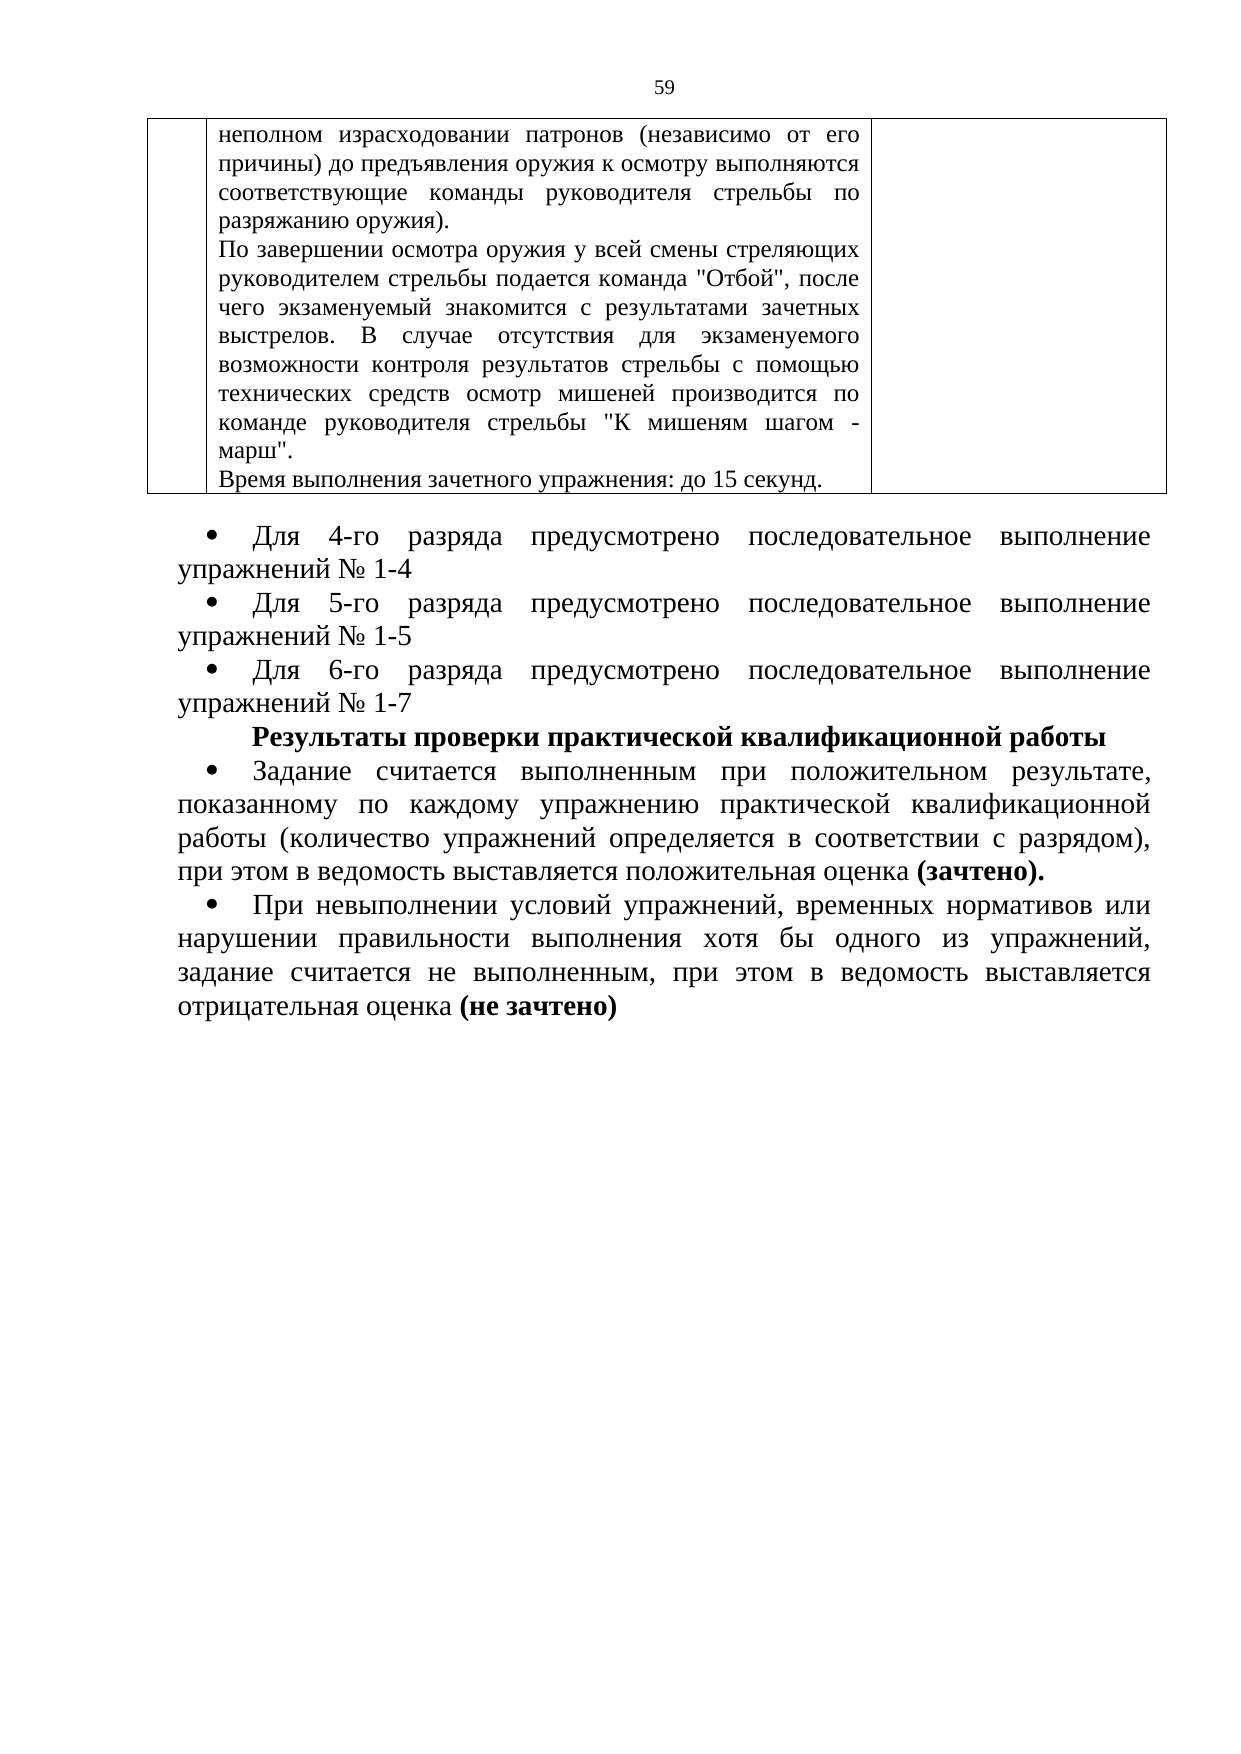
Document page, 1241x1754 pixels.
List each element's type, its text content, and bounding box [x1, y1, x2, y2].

list Для 4-го разряда предусмотрено последовательное выполнение упражнений № 1-4 [177, 518, 1152, 585]
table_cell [207, 119, 871, 493]
table_cell 7 [148, 119, 206, 493]
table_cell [872, 119, 1166, 493]
list Для 6-го разряда предусмотрено последовательное выполнение упражнений № 1-7 [177, 652, 1152, 719]
list Для 5-го разряда предусмотрено последовательное выполнение упражнений № 1-5 [177, 585, 1152, 652]
list Задание считается выполненным при положительном результате, показанному по каждому упражнению практической квалификационной работы (количество упражнений определяется в соответствии с разрядом), при этом в ведомость выставляется положительная оценка (зачтено). [177, 753, 1152, 887]
list При невыполнении условий упражнений, временных нормативов или нарушении правильности выполнения хотя бы одного из упражнений, задание считается не выполненным, при этом в ведомость выставляется отрицательная оценка (не зачтено) [177, 887, 1152, 1021]
text Результаты проверки практической квалификационной работы [177, 719, 1152, 753]
